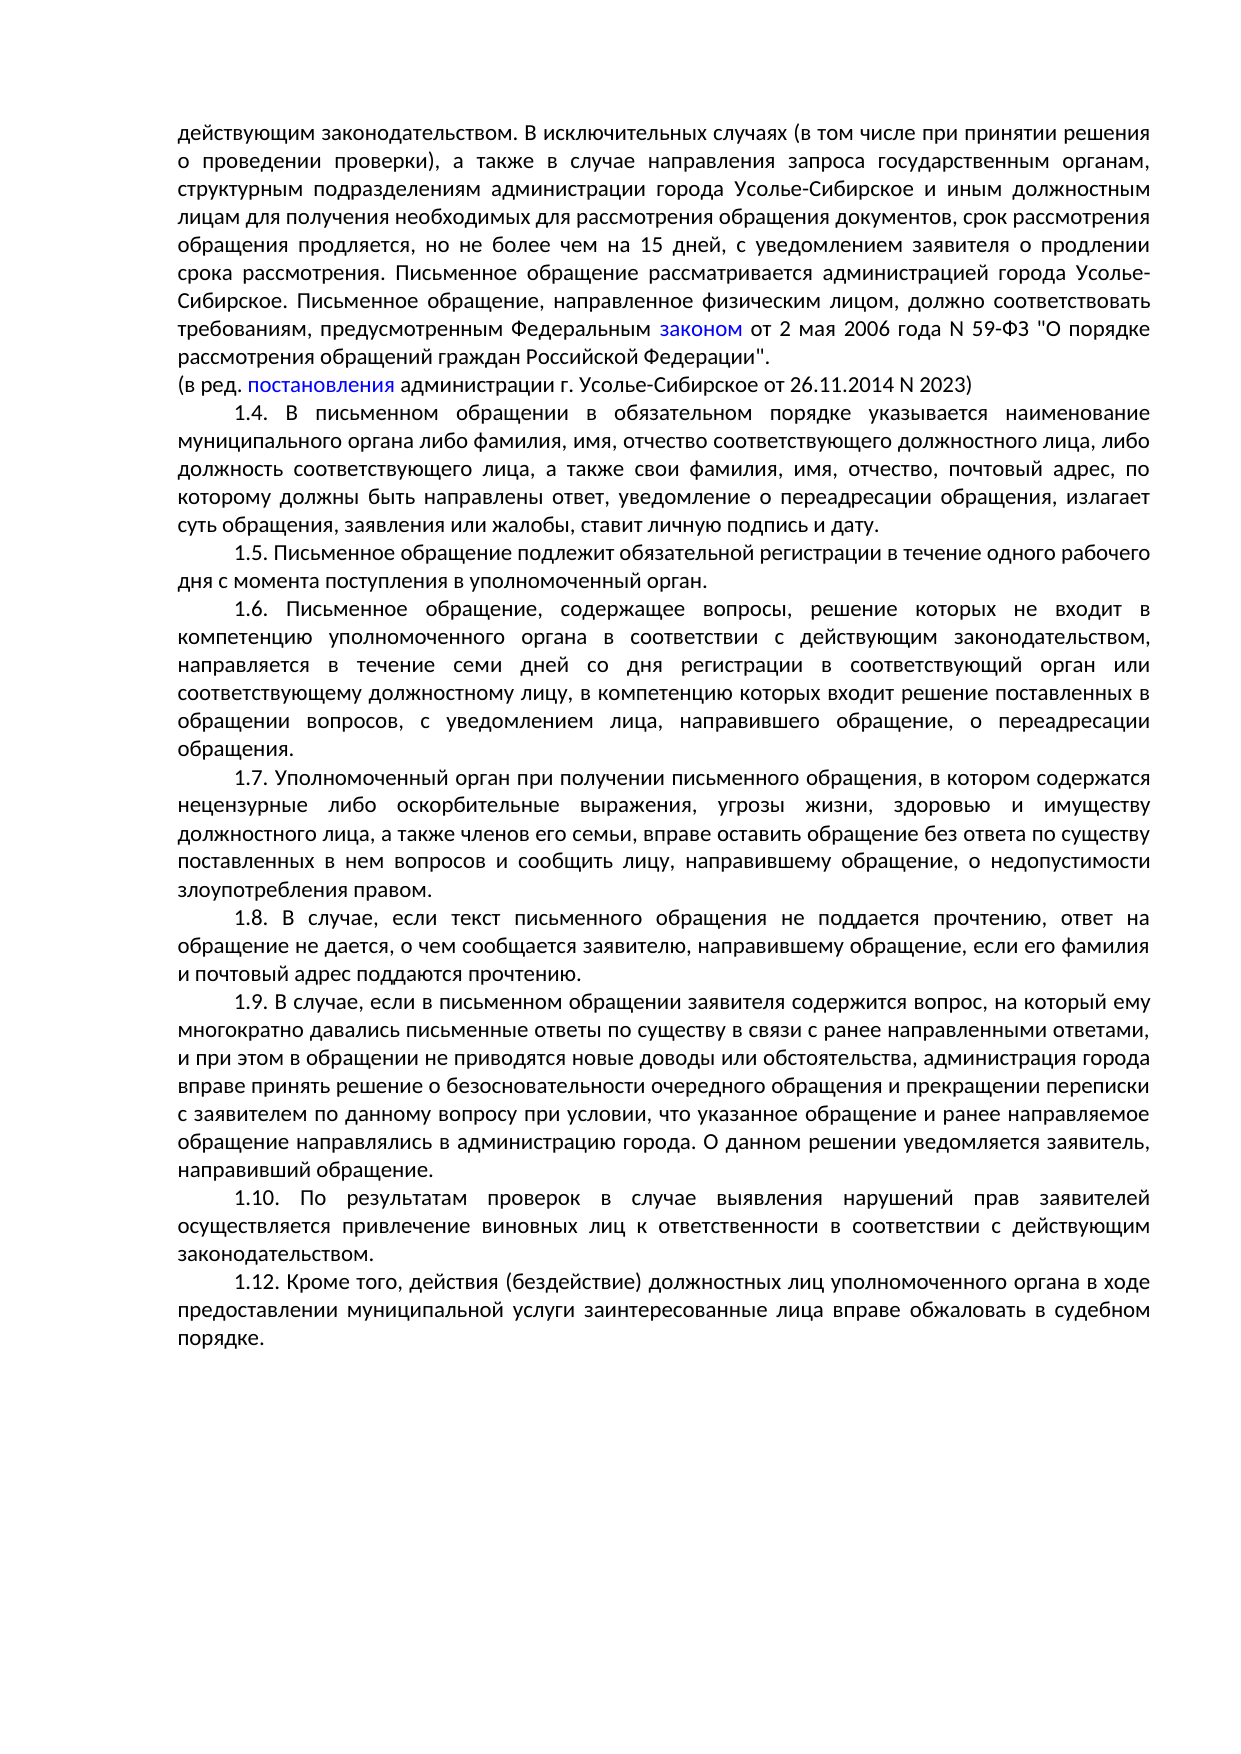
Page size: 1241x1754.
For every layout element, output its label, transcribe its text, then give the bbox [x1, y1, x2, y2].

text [177, 118, 1152, 370]
text 1.7. Уполномоченный орган при получении письменного обращения, в котором содержатся нецензурные либо оскорбительные выражения, угрозы жизни, здоровью и имуществу должностного лица, а также членов его семьи, вправе оставить обращение без ответа по существу поставленных в нем вопросов и сообщить лицу, направившему обращение, о недопустимости злоупотребления правом. [177, 763, 1152, 903]
text (в ред. постановления администрации г. Усолье-Сибирское от 26.11.2014 N 2023) [177, 370, 1152, 398]
text 1.12. Кроме того, действия (бездействие) должностных лиц уполномоченного органа в ходе предоставлении муниципальной услуги заинтересованные лица вправе обжаловать в судебном порядке. [177, 1267, 1152, 1351]
text 1.4. В письменном обращении в обязательном порядке указывается наименование муниципального органа либо фамилия, имя, отчество соответствующего должностного лица, либо должность соответствующего лица, а также свои фамилия, имя, отчество, почтовый адрес, по которому должны быть направлены ответ, уведомление о переадресации обращения, излагает суть обращения, заявления или жалобы, ставит личную подпись и дату. [177, 398, 1152, 538]
text 1.8. В случае, если текст письменного обращения не поддается прочтению, ответ на обращение не дается, о чем сообщается заявителю, направившему обращение, если его фамилия и почтовый адрес поддаются прочтению. [177, 903, 1152, 987]
text 1.6. Письменное обращение, содержащее вопросы, решение которых не входит в компетенцию уполномоченного органа в соответствии с действующим законодательством, направляется в течение семи дней со дня регистрации в соответствующий орган или соответствующему должностному лицу, в компетенцию которых входит решение поставленных в обращении вопросов, с уведомлением лица, направившего обращение, о переадресации обращения. [177, 594, 1152, 763]
text 1.5. Письменное обращение подлежит обязательной регистрации в течение одного рабочего дня с момента поступления в уполномоченный орган. [177, 538, 1152, 594]
text 1.10. По результатам проверок в случае выявления нарушений прав заявителей осуществляется привлечение виновных лиц к ответственности в соответствии с действующим законодательством. [177, 1183, 1152, 1267]
text 1.9. В случае, если в письменном обращении заявителя содержится вопрос, на который ему многократно давались письменные ответы по существу в связи с ранее направленными ответами, и при этом в обращении не приводятся новые доводы или обстоятельства, администрация города вправе принять решение о безосновательности очередного обращения и прекращении переписки с заявителем по данному вопросу при условии, что указанное обращение и ранее направляемое обращение направлялись в администрацию города. О данном решении уведомляется заявитель, направивший обращение. [177, 987, 1152, 1183]
